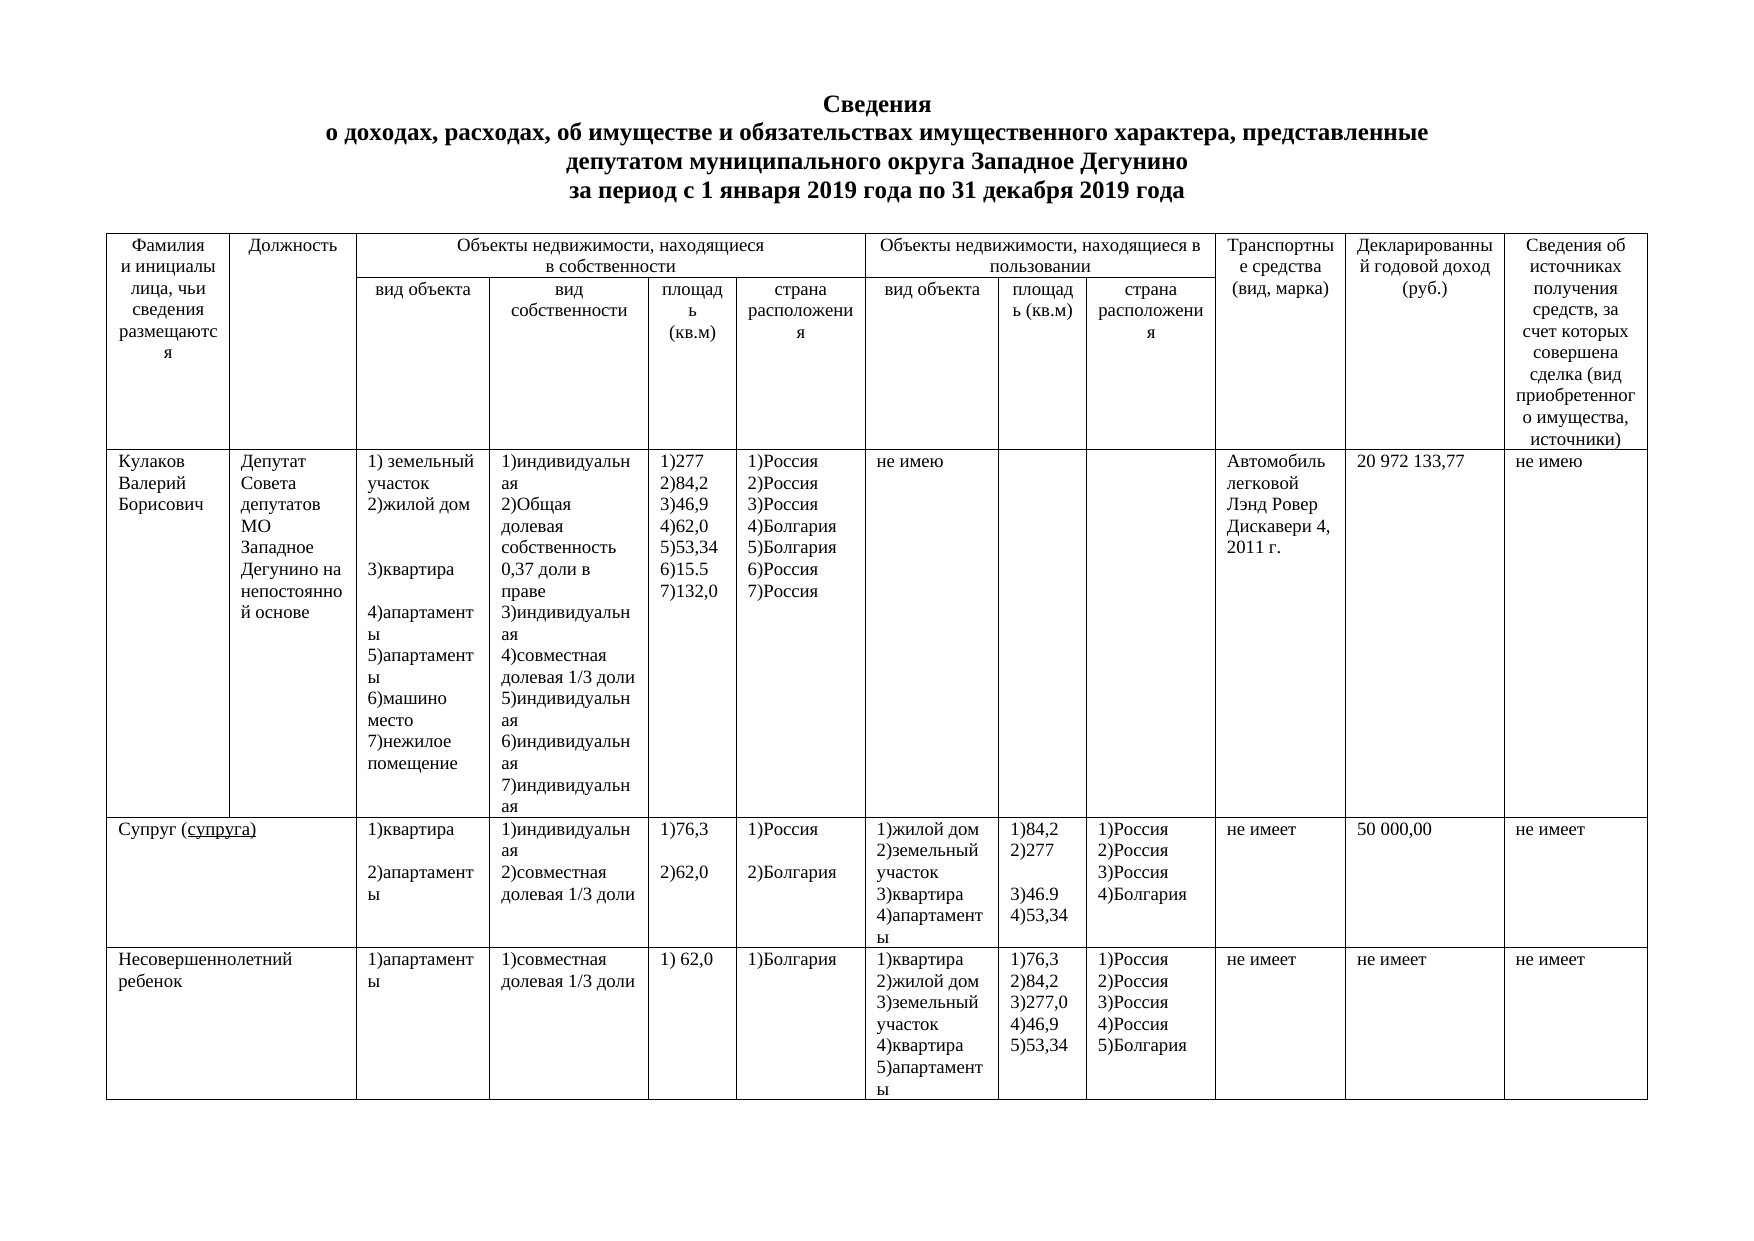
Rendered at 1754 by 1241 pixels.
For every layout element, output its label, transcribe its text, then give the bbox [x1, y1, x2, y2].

table_cell Несовершеннолетний ребенок [107, 948, 356, 1099]
table_cell Автомобиль легковой Лэнд Ровер Дискавери 4, 2011 г. [1216, 450, 1345, 817]
table_cell 20 972 133,77 [1346, 450, 1504, 817]
table_header Декларированный годовой доход (руб.) [1346, 234, 1504, 449]
text депутатом муниципального округа Западное Дегунино [118, 146, 1636, 175]
table_cell 1)Россия 2)Россия 3)Россия 4)Болгария 5)Болгария 6)Россия 7)Россия [737, 450, 865, 817]
table_cell 1) 62,0 [649, 948, 736, 1099]
table_cell вид объекта [357, 278, 489, 449]
table_cell 50 000,00 [1346, 818, 1504, 947]
table_cell 1)апартаменты [357, 948, 489, 1099]
table_cell 1)индивидуальная 2)Общая долевая собственность 0,37 доли в праве 3)индивидуальная 4)совместная долевая 1/3 доли 5)индивидуальная 6)индивидуальная 7)индивидуальная [490, 450, 648, 817]
table_cell 1) земельный участок 2)жилой дом 3)квартира 4)апартаменты 5)апартаменты 6)машино место 7)нежилое помещение [357, 450, 489, 817]
table_cell 1)квартира 2)апартаменты [357, 818, 489, 947]
table_cell не имеет [1505, 948, 1647, 1099]
table_cell вид собственности [490, 278, 648, 449]
table_cell Супруг (супруга) [107, 818, 356, 947]
table_cell не имею [866, 450, 998, 817]
table_cell 1)76,3 2)84,2 3)277,0 4)46,9 5)53,34 [999, 948, 1086, 1099]
table_cell 1)жилой дом 2)земельный участок 3)квартира 4)апартаменты [866, 818, 998, 947]
table_cell 1)Россия 2)Россия 3)Россия 4)Россия 5)Болгария [1087, 948, 1215, 1099]
table_cell не имеет [1505, 818, 1647, 947]
table_cell не имеет [1216, 818, 1345, 947]
text Сведения [118, 89, 1636, 117]
table_header Транспортные средства (вид, марка) [1216, 234, 1345, 449]
table_cell 1)совместная долевая 1/3 доли [490, 948, 648, 1099]
table_cell 1)Россия 2)Болгария [737, 818, 865, 947]
table_cell Кулаков Валерий Борисович [107, 450, 229, 817]
table_header Объекты недвижимости, находящиеся в собственности [357, 234, 865, 277]
table_cell 1)Россия 2)Россия 3)Россия 4)Болгария [1087, 818, 1215, 947]
table_cell [999, 450, 1086, 817]
table_cell площадь (кв.м) [999, 278, 1086, 449]
text о доходах, расходах, об имуществе и обязательствах имущественного характера, представленные [118, 117, 1636, 146]
table_cell 1)Болгария [737, 948, 865, 1099]
table_cell 1)индивидуальная 2)совместная долевая 1/3 доли [490, 818, 648, 947]
table_cell 1)84,2 2)277 3)46.9 4)53,34 [999, 818, 1086, 947]
table_cell страна расположения [1087, 278, 1215, 449]
table_cell площадь (кв.м) [649, 278, 736, 449]
table_cell вид объекта [866, 278, 998, 449]
table_header Сведения об источниках получения средств, за счет которых совершена сделка (вид приобретенного имущества, источники) [1505, 234, 1647, 449]
table_cell не имеет [1346, 948, 1504, 1099]
table_cell 1)квартира 2)жилой дом 3)земельный участок 4)квартира 5)апартаменты [866, 948, 998, 1099]
table_cell 1)76,3 2)62,0 [649, 818, 736, 947]
table_cell не имеет [1216, 948, 1345, 1099]
table_cell не имею [1505, 450, 1647, 817]
table_cell [1087, 450, 1215, 817]
text за период с 1 января 2019 года по 31 декабря 2019 года [118, 175, 1636, 204]
table_cell Депутат Совета депутатов МО Западное Дегунино на непостоянной основе [230, 450, 356, 817]
table_cell 1)277 2)84,2 3)46,9 4)62,0 5)53,34 6)15.5 7)132,0 [649, 450, 736, 817]
table_header Фамилия и инициалы лица, чьи сведения размещаются [107, 234, 229, 449]
table_cell страна расположения [737, 278, 865, 449]
table_header Объекты недвижимости, находящиеся в пользовании [866, 234, 1215, 277]
table_header Должность [230, 234, 356, 449]
